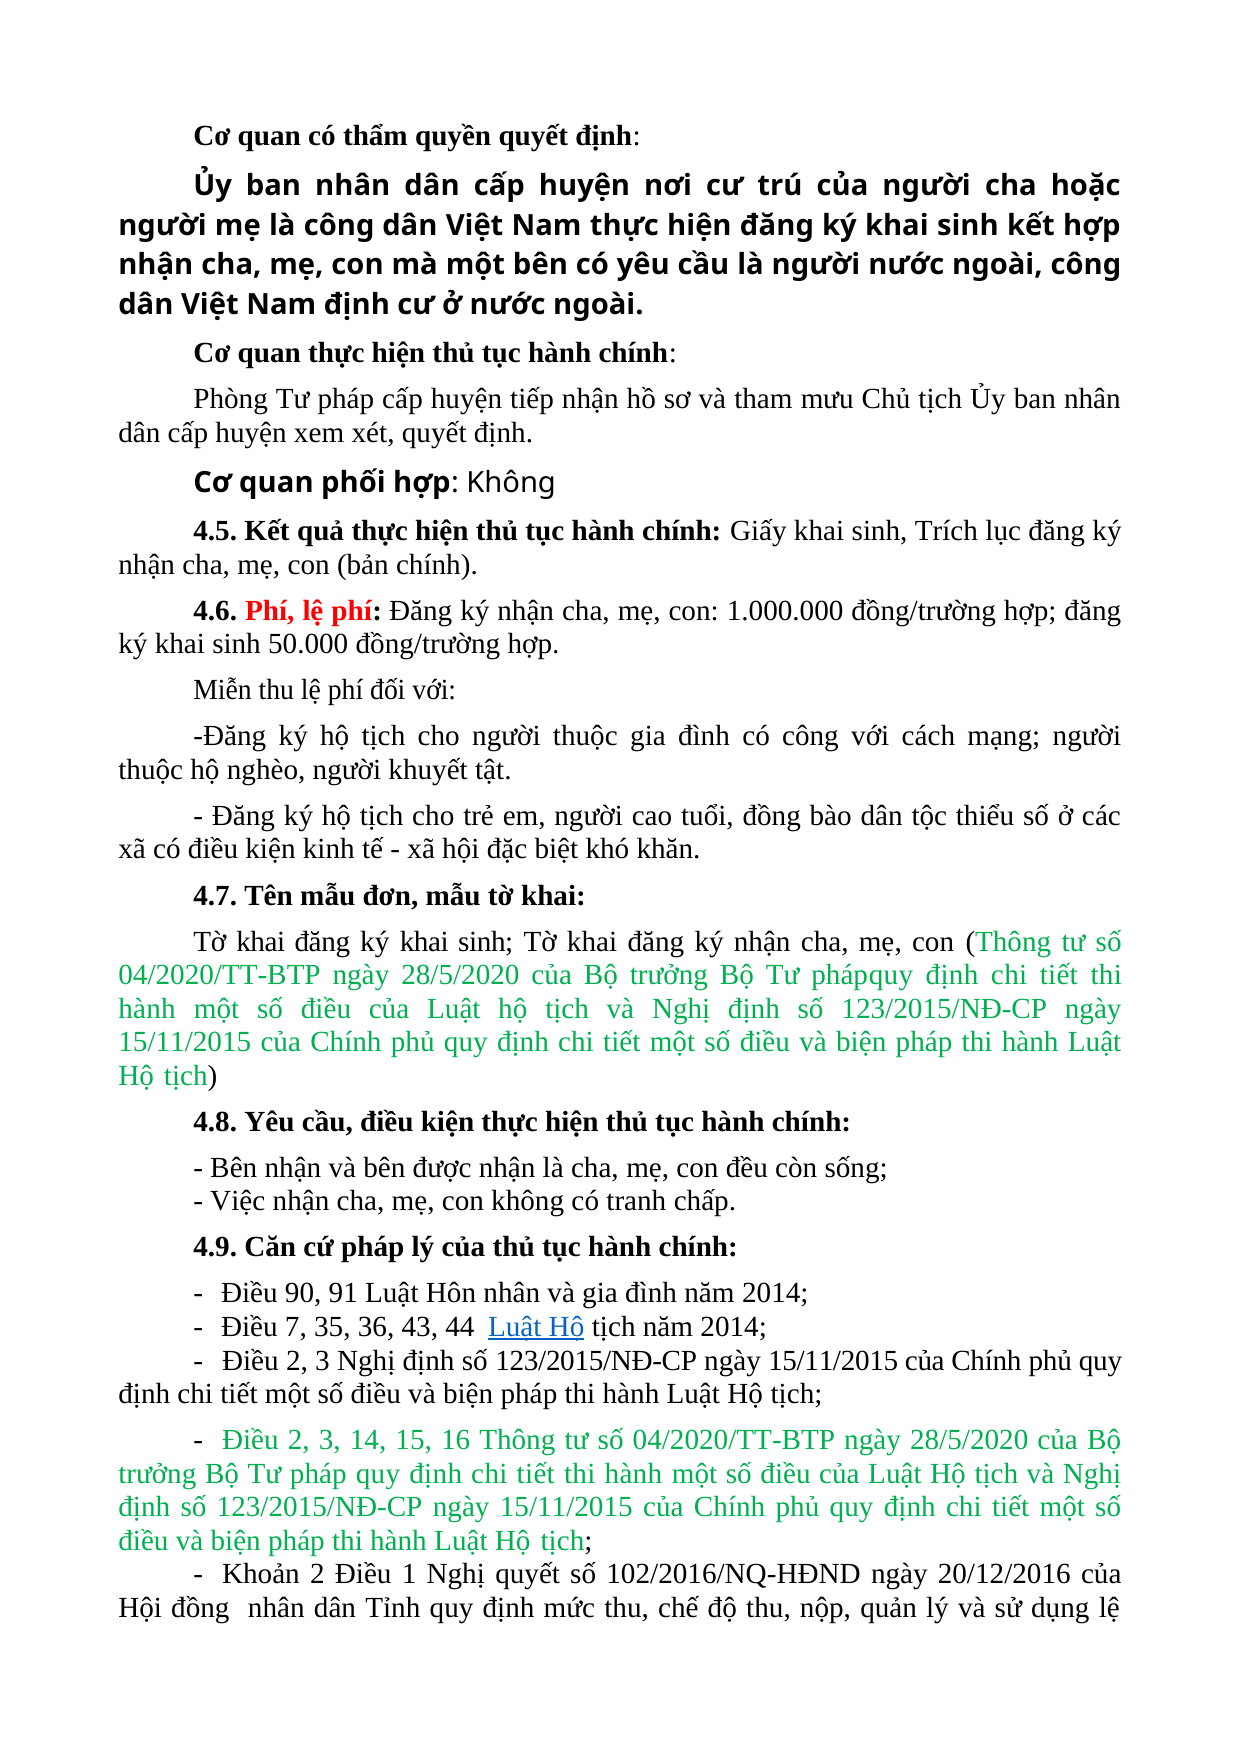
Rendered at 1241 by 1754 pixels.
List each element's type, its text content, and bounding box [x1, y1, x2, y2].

text Cơ quan phối hợp: Không [118, 461, 1122, 501]
text 4.9. Căn cứ pháp lý của thủ tục hành chính: [118, 1229, 1122, 1263]
list Điều 2, 3, 14, 15, 16 Thông tư số 04/2020/TT-BTP ngày 28/5/2020 của Bộ trưởng Bộ Tư pháp quy định chi tiết thi hành một số điều của Luật Hộ tịch và Nghị định số 123/2015/NĐ-CP ngày 15/11/2015 của Chính phủ quy định chi tiết một số điều và biện pháp thi hành Luật Hộ tịch; [118, 1422, 1122, 1556]
list Điều 7, 35, 36, 43, 44 Luật Hộ tịch năm 2014; [118, 1309, 1122, 1343]
text 4.7. Tên mẫu đơn, mẫu tờ khai: [118, 878, 1122, 911]
text 4.8. Yêu cầu, điều kiện thực hiện thủ tục hành chính: [118, 1104, 1122, 1137]
text Tờ khai đăng ký khai sinh; Tờ khai đăng ký nhận cha, mẹ, con (Thông tư số 04/2020/TT-BTP ngày 28/5/2020 của Bộ trưởng Bộ Tư phápquy định chi tiết thi hành một số điều của Luật hộ tịch và Nghị định số 123/2015/NĐ-CP ngày 15/11/2015 của Chính phủ quy định chi tiết một số điều và biện pháp thi hành Luật Hộ tịch) [118, 924, 1122, 1091]
text - Đăng ký hộ tịch cho trẻ em, người cao tuổi, đồng bào dân tộc thiểu số ở các xã có điều kiện kinh tế - xã hội đặc biệt khó khăn. [118, 798, 1122, 865]
list Điều 2, 3 Nghị định số 123/2015/NĐ-CP ngày 15/11/2015 của Chính phủ quy định chi tiết một số điều và biện pháp thi hành Luật Hộ tịch; [118, 1343, 1122, 1410]
text Miễn thu lệ phí đối với: [118, 672, 1122, 706]
list - Bên nhận và bên được nhận là cha, mẹ, con đều còn sống; [118, 1150, 1122, 1183]
text Phòng Tư pháp cấp huyện tiếp nhận hồ sơ và tham mưu Chủ tịch Ủy ban nhân dân cấp huyện xem xét, quyết định. [118, 381, 1122, 448]
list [118, 1556, 1122, 1623]
subtitle Cơ quan có thẩm quyền quyết định: [118, 118, 1122, 152]
text -Đăng ký hộ tịch cho người thuộc gia đình có công với cách mạng; người thuộc hộ nghèo, người khuyết tật. [118, 718, 1122, 786]
text 4.6. Phí, lệ phí: Đăng ký nhận cha, mẹ, con: 1.000.000 đồng/trường hợp; đăng ký khai sinh 50.000 đồng/trường hợp. [118, 593, 1122, 660]
text 4.5. Kết quả thực hiện thủ tục hành chính: Giấy khai sinh, Trích lục đăng ký nhận cha, mẹ, con (bản chính). [118, 513, 1122, 580]
list - Việc nhận cha, mẹ, con không có tranh chấp. [118, 1183, 1122, 1217]
list Điều 90, 91 Luật Hôn nhân và gia đình năm 2014; [118, 1276, 1122, 1309]
subtitle Cơ quan thực hiện thủ tục hành chính: [118, 335, 1122, 369]
subtitle Ủy ban nhân dân cấp huyện nơi cư trú của người cha hoặc người mẹ là công dân Việt Nam thực hiện đăng ký khai sinh kết hợp nhận cha, mẹ, con mà một bên có yêu cầu là người nước ngoài, công dân Việt Nam định cư ở nước ngoài. [118, 164, 1122, 323]
